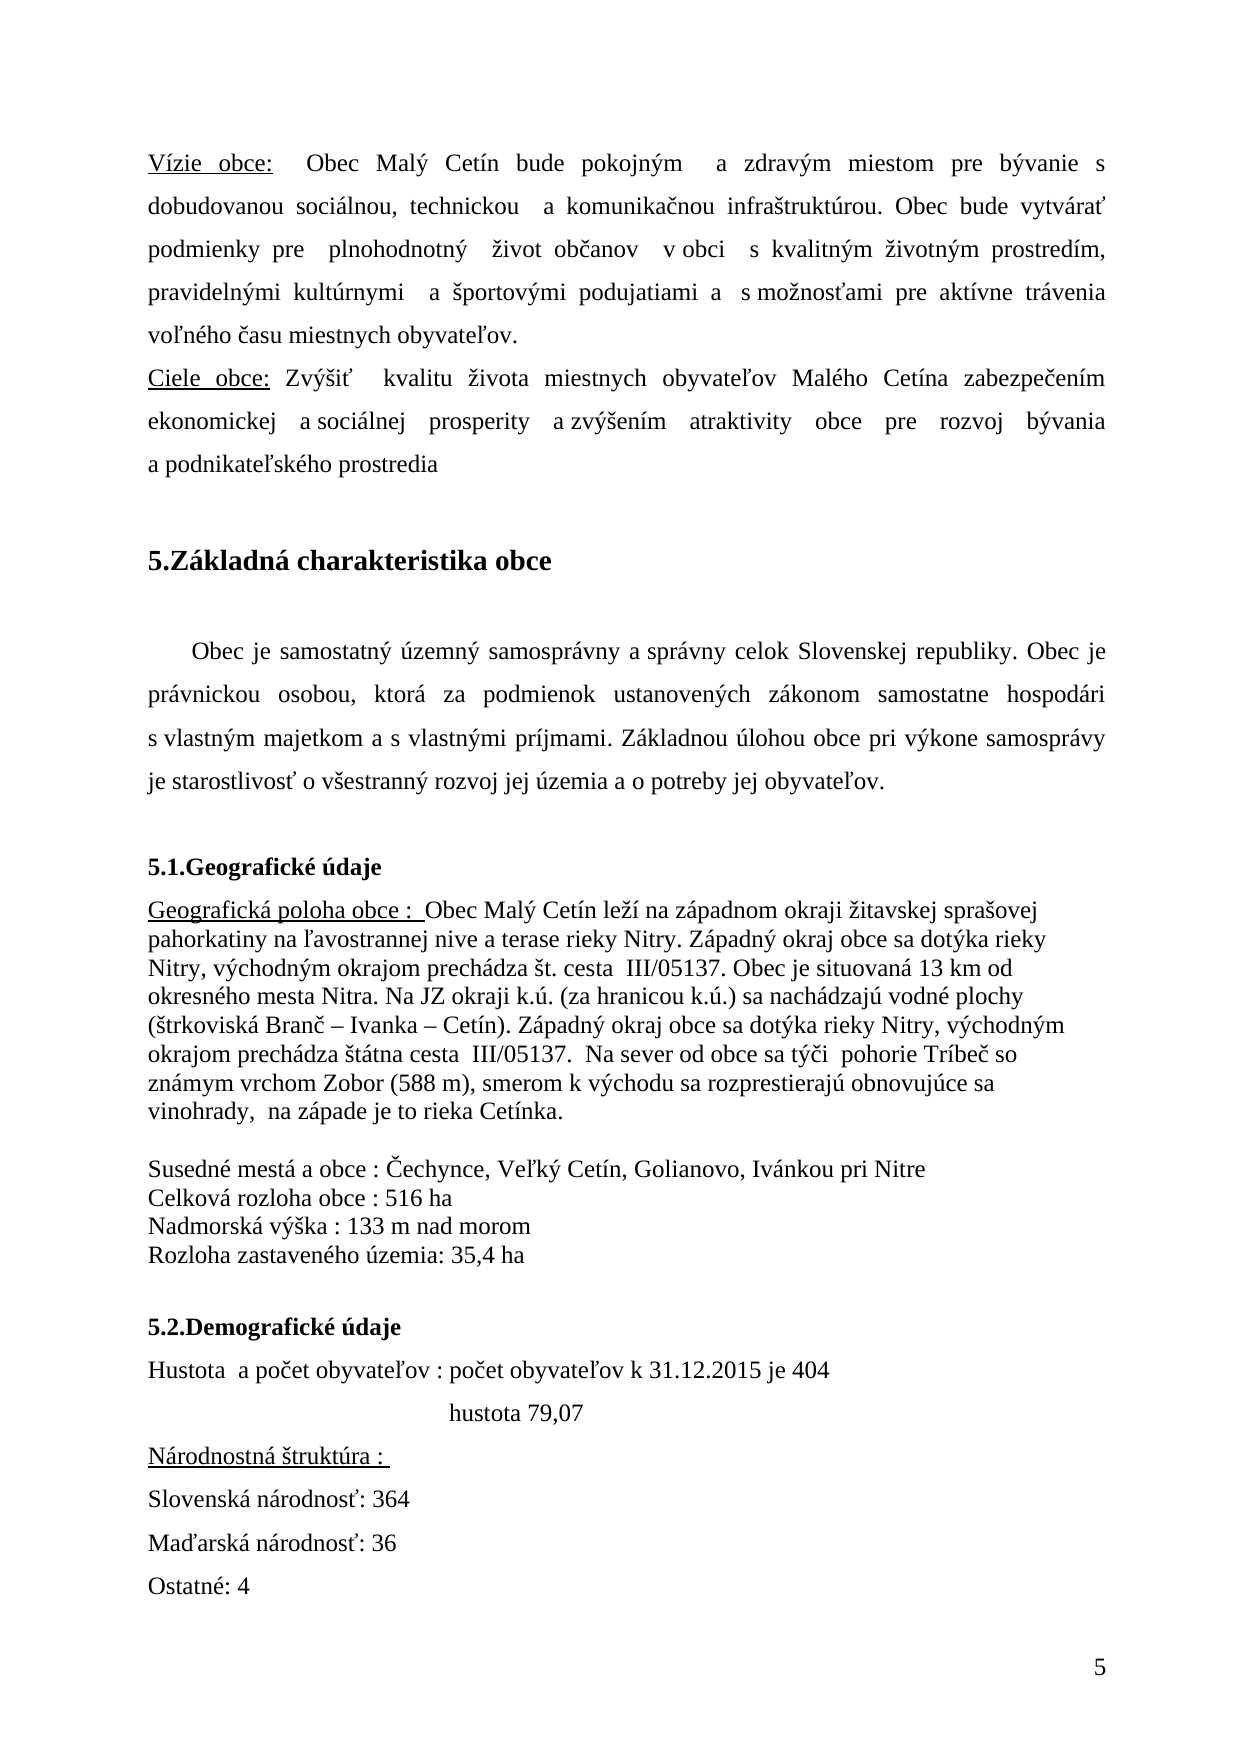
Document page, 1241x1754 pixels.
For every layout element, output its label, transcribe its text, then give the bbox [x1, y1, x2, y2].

text 5.2.Demografické údaje [148, 1312, 1106, 1341]
text Slovenská národnosť: 364 [148, 1484, 1106, 1513]
text Ciele obce: Zvýšiť kvalitu života miestnych obyvateľov Malého Cetína zabezpečením ekonomickej a sociálnej prosperity a zvýšením atraktivity obce pre rozvoj bývania a podnikateľského prostredia [148, 363, 1106, 478]
text Obec je samostatný územný samosprávny a správny celok Slovenskej republiky. Obec je právnickou osobou, ktorá za podmienok ustanovených zákonom samostatne hospodári s vlastným majetkom a s vlastnými príjmami. Základnou úlohou obce pri výkone samosprávy je starostlivosť o všestranný rozvoj jej územia a o potreby jej obyvateľov. [148, 636, 1106, 794]
text Celková rozloha obce : 516 ha [148, 1183, 1106, 1211]
text Susedné mestá a obce : Čechynce, Veľký Cetín, Golianovo, Ivánkou pri Nitre [148, 1154, 1106, 1183]
text Vízie obce: Obec Malý Cetín bude pokojným a zdravým miestom pre bývanie s dobudovanou sociálnou, technickou a komunikačnou infraštruktúrou. Obec bude vytvárať podmienky pre plnohodnotný život občanov v obci s kvalitným životným prostredím, pravidelnými kultúrnymi a športovými podujatiami a s možnosťami pre aktívne trávenia voľného času miestnych obyvateľov. [148, 148, 1106, 349]
text Nadmorská výška : 133 m nad morom [148, 1211, 1106, 1240]
text Hustota a počet obyvateľov : počet obyvateľov k 31.12.2015 je 404 [148, 1355, 1106, 1384]
text Rozloha zastaveného územia: 35,4 ha [148, 1240, 1106, 1269]
text hustota 79,07 [369, 1398, 1106, 1427]
text Ostatné: 4 [148, 1571, 1106, 1599]
text Geografická poloha obce : Obec Malý Cetín leží na západnom okraji žitavskej sprašovej pahorkatiny na ľavostrannej nive a terase rieky Nitry. Západný okraj obce sa dotýka rieky Nitry, východným okrajom prechádza št. cesta III/05137. Obec je situovaná 13 km od okresného mesta Nitra. Na JZ okraji k.ú. (za hranicou k.ú.) sa nachádzajú vodné plochy (štrkoviská Branč – Ivanka – Cetín). Západný okraj obce sa dotýka rieky Nitry, východným okrajom prechádza štátna cesta III/05137. Na sever od obce sa týči pohorie Tríbeč so známym vrchom Zobor (588 m), smerom k východu sa rozprestierajú obnovujúce sa vinohrady, na západe je to rieka Cetínka. [148, 895, 1106, 1125]
text Maďarská národnosť: 36 [148, 1528, 1106, 1556]
text 5.1.Geografické údaje [148, 852, 1106, 881]
text 5.Základná charakteristika obce [148, 543, 1106, 576]
text Národnostná štruktúra : [148, 1441, 1106, 1470]
